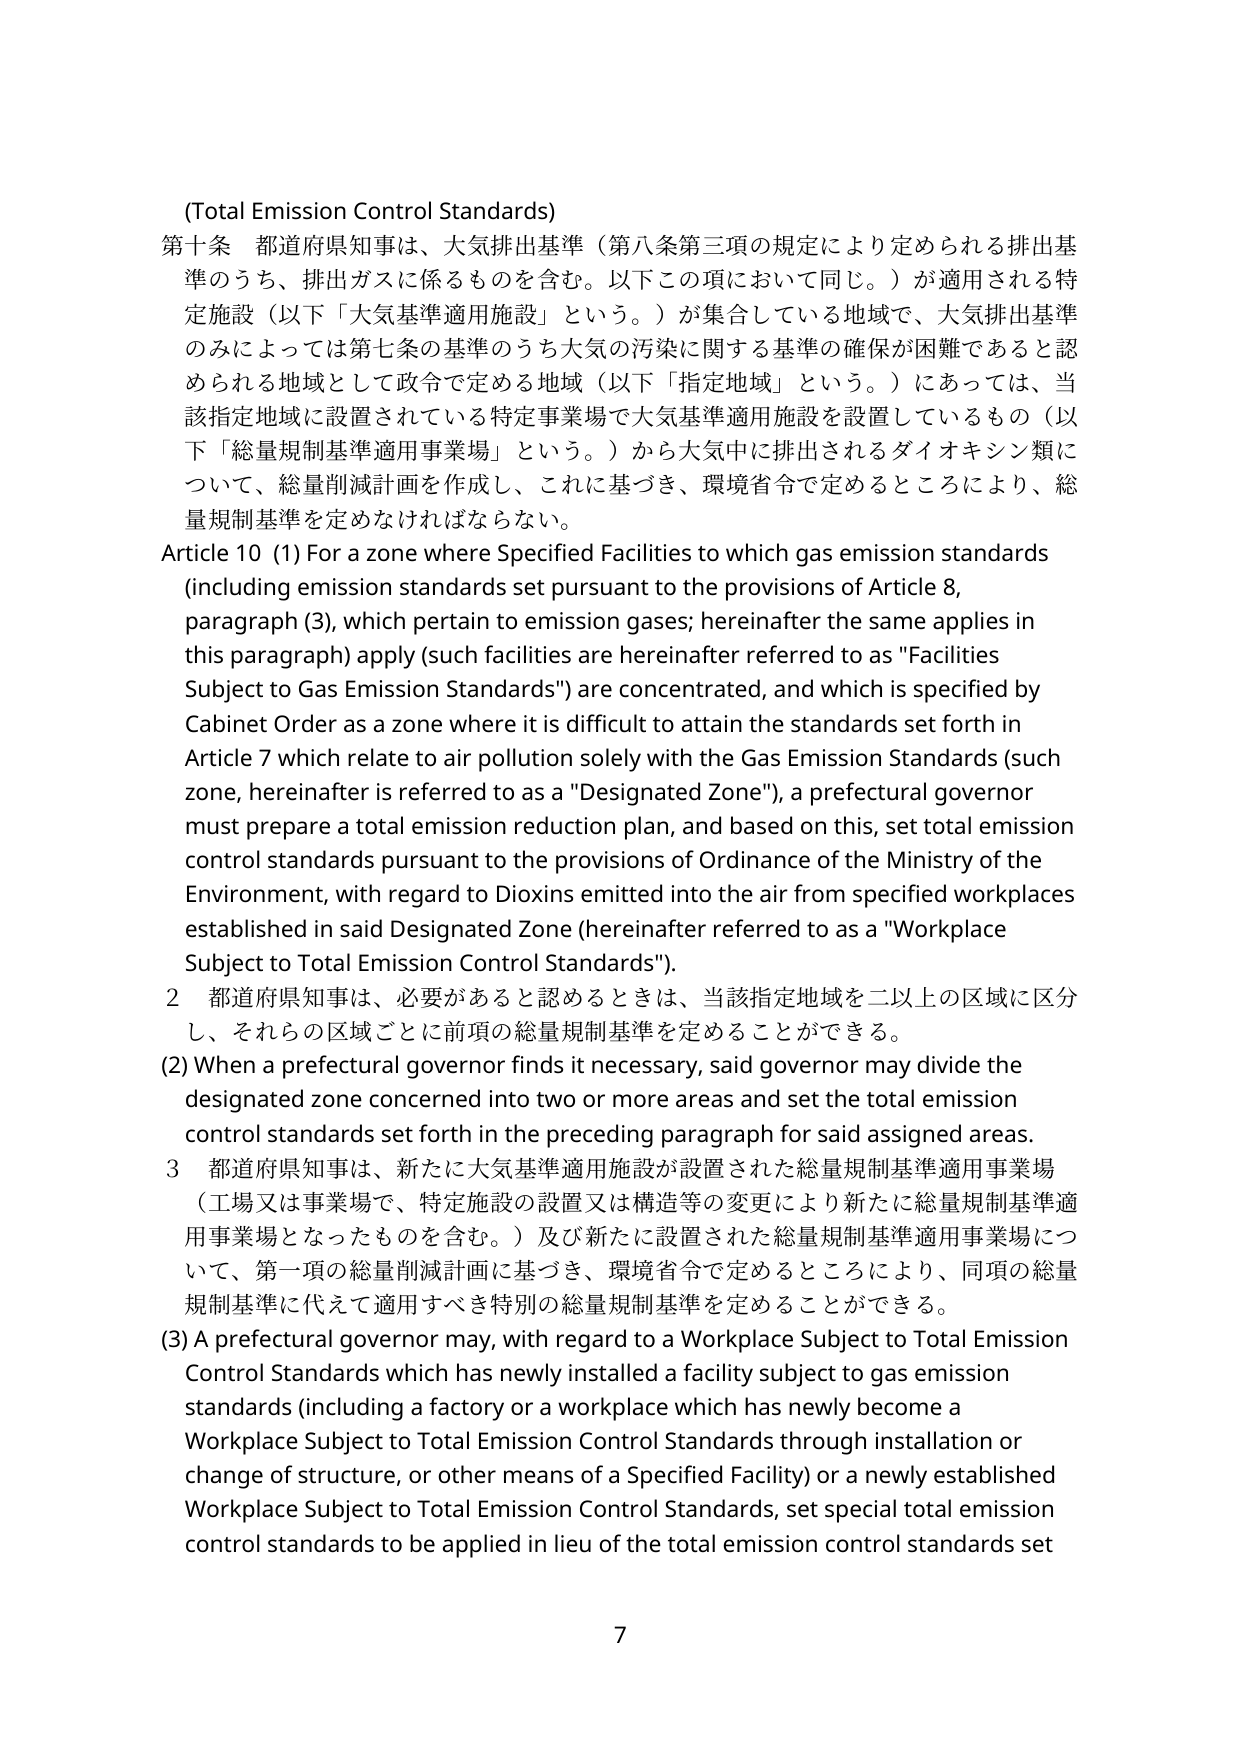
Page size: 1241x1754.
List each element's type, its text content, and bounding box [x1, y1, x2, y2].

text (Total Emission Control Standards) [184, 194, 1079, 228]
text (2) When a prefectural governor finds it necessary, said governor may divide the designated zone concerned into two or more areas and set the total emission control standards set forth in the preceding paragraph for said assigned areas. [161, 1048, 1079, 1150]
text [161, 1321, 1079, 1560]
text Article 10 (1) For a zone where Specified Facilities to which gas emission standards (including emission standards set pursuant to the provisions of Article 8, paragraph (3), which pertain to emission gases; hereinafter the same applies in this paragraph) apply (such facilities are hereinafter referred to as "Facilities Subject to Gas Emission Standards") are concentrated, and which is specified by Cabinet Order as a zone where it is difficult to attain the standards set forth in Article 7 which relate to air pollution solely with the Gas Emission Standards (such zone, hereinafter is referred to as a "Designated Zone"), a prefectural governor must prepare a total emission reduction plan, and based on this, set total emission control standards pursuant to the provisions of Ordinance of the Ministry of the Environment, with regard to Dioxins emitted into the air from specified workplaces established in said Designated Zone (hereinafter referred to as a "Workplace Subject to Total Emission Control Standards"). [161, 535, 1079, 979]
text ３ 都道府県知事は、新たに大気基準適用施設が設置された総量規制基準適用事業場（工場又は事業場で、特定施設の設置又は構造等の変更により新たに総量規制基準適用事業場となったものを含む。）及び新たに設置された総量規制基準適用事業場について、第一項の総量削減計画に基づき、環境省令で定めるところにより、同項の総量規制基準に代えて適用すべき特別の総量規制基準を定めることができる。 [161, 1150, 1079, 1321]
text 第十条 都道府県知事は、大気排出基準（第八条第三項の規定により定められる排出基準のうち、排出ガスに係るものを含む。以下この項において同じ。）が適用される特定施設（以下「大気基準適用施設」という。）が集合している地域で、大気排出基準のみによっては第七条の基準のうち大気の汚染に関する基準の確保が困難であると認められる地域として政令で定める地域（以下「指定地域」という。）にあっては、当該指定地域に設置されている特定事業場で大気基準適用施設を設置しているもの（以下「総量規制基準適用事業場」という。）から大気中に排出されるダイオキシン類について、総量削減計画を作成し、これに基づき、環境省令で定めるところにより、総量規制基準を定めなければならない。 [161, 228, 1079, 535]
text ２ 都道府県知事は、必要があると認めるときは、当該指定地域を二以上の区域に区分し、それらの区域ごとに前項の総量規制基準を定めることができる。 [161, 979, 1079, 1048]
